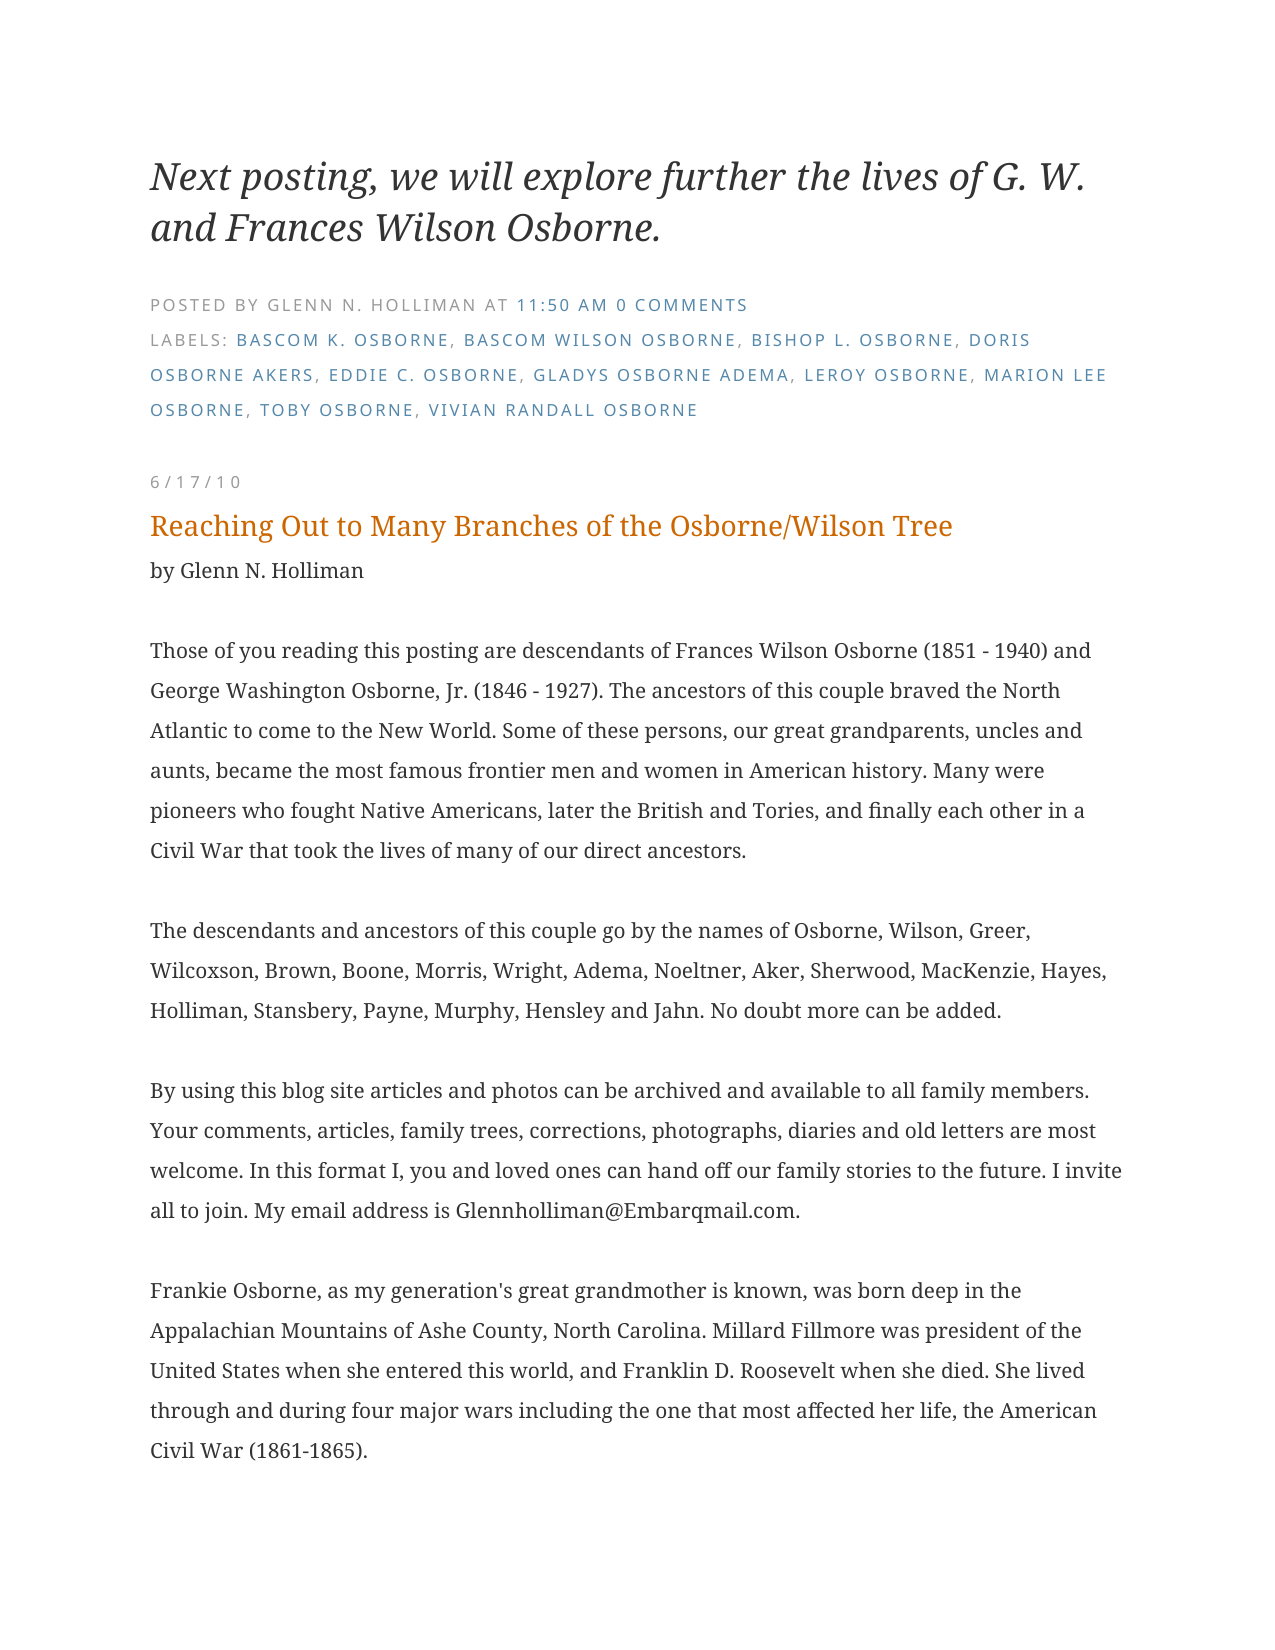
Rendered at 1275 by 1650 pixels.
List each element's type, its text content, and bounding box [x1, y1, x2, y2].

text LABELS: BASCOM K. OSBORNE, BASCOM WILSON OSBORNE, BISHOP L. OSBORNE, DORIS OSBORNE AKERS, EDDIE C. OSBORNE, GLADYS OSBORNE ADEMA, LEROY OSBORNE, MARION LEE OSBORNE, TOBY OSBORNE, VIVIAN RANDALL OSBORNE [150, 316, 1125, 421]
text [150, 544, 1125, 1464]
text 6/17/10 [150, 459, 1125, 494]
text Next posting, we will explore further the lives of G. W. and Frances Wilson Osborne. [150, 150, 1125, 252]
text POSTED BY GLENN N. HOLLIMAN AT 11:50 AM 0 COMMENTS [150, 281, 1125, 316]
text Reaching Out to Many Branches of the Osborne/Wilson Tree [150, 506, 1125, 544]
